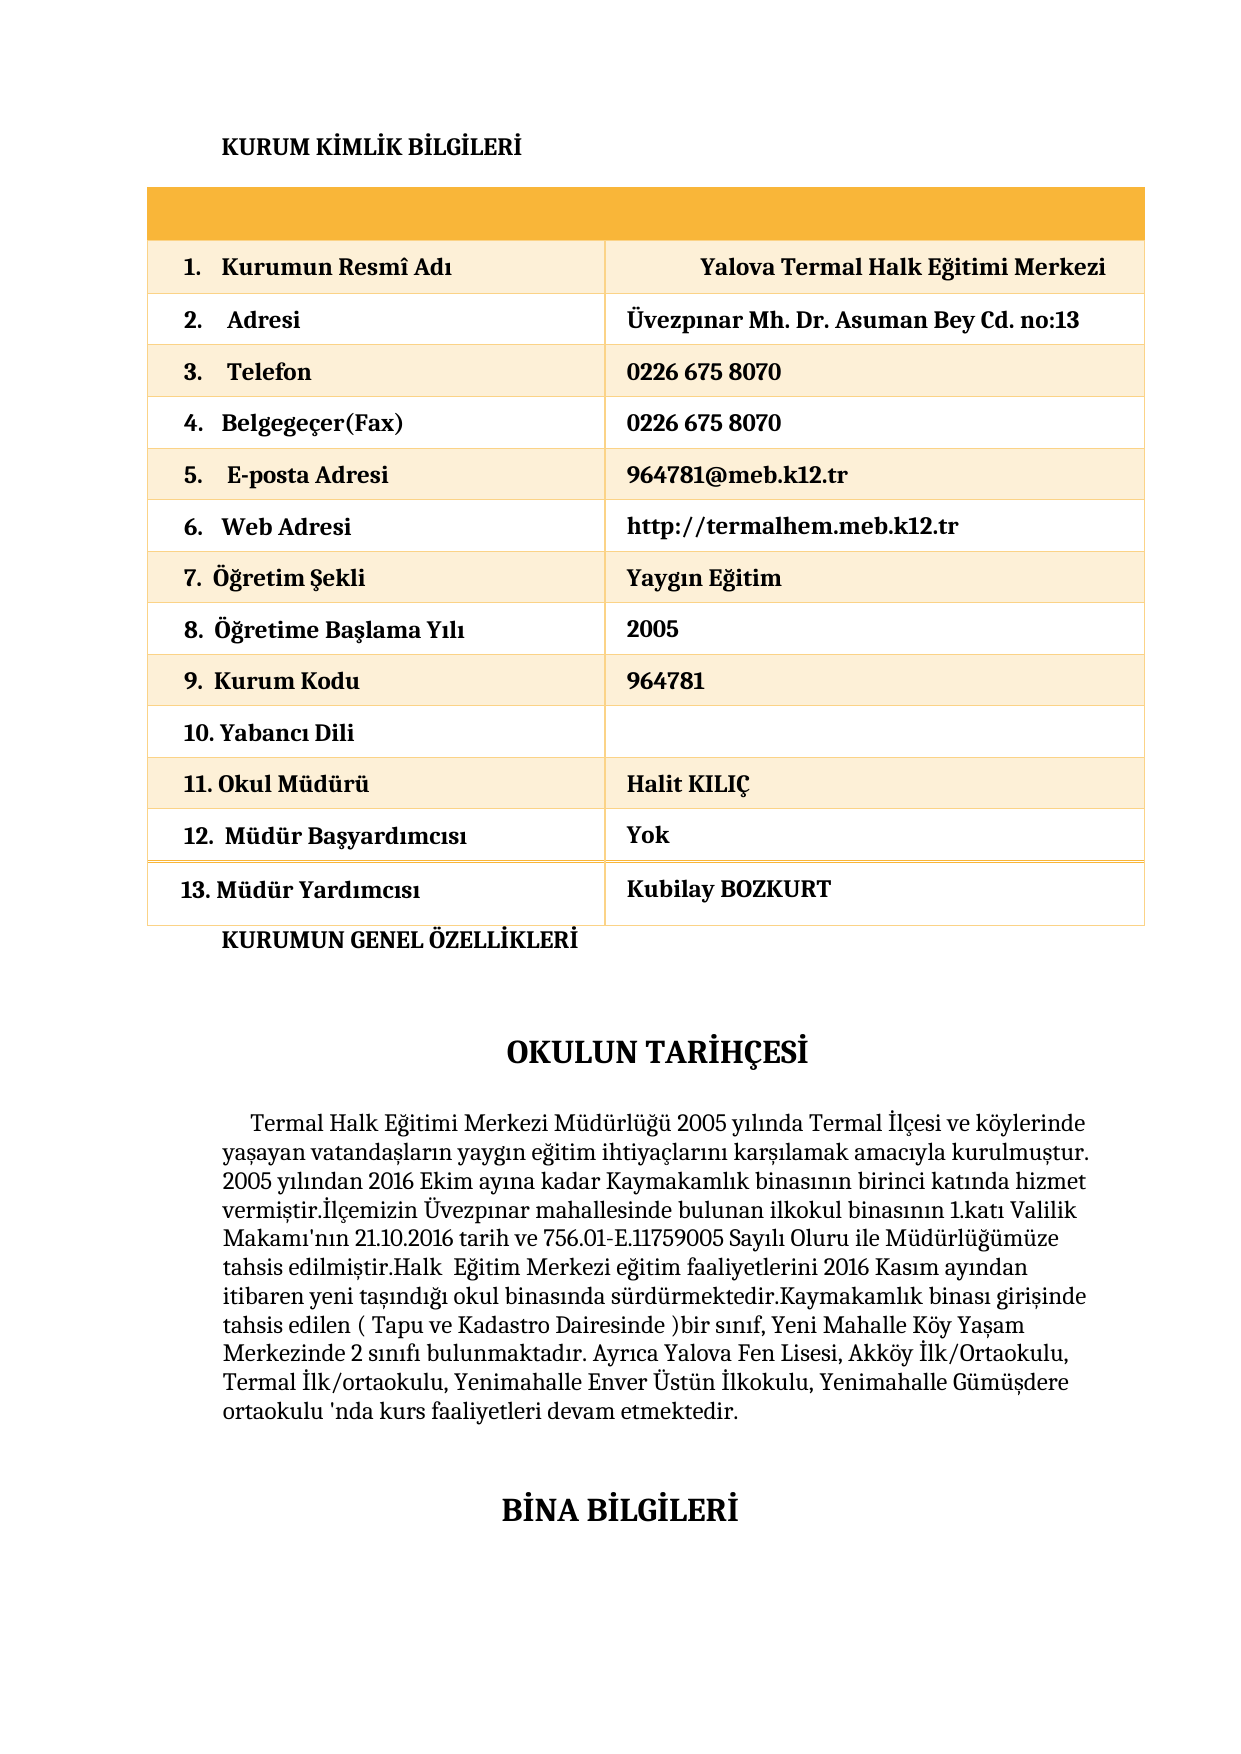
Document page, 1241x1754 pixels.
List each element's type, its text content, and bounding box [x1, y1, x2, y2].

table_cell 964781@meb.k12.tr [606, 449, 1144, 499]
table_cell 7. Öğretim Şekli [148, 552, 604, 602]
table_cell Adresi [148, 294, 604, 344]
table_cell Üvezpınar Mh. Dr. Asuman Bey Cd. no:13 [606, 294, 1144, 344]
table_cell 0226 675 8070 [606, 345, 1144, 396]
table_cell 964781 [606, 655, 1144, 705]
table_cell Telefon [148, 345, 604, 396]
table_cell 2005 [606, 603, 1144, 654]
table_cell 13. Müdür Yardımcısı 13. Müdür Yardımcısı [148, 863, 604, 925]
table_cell [606, 706, 1144, 757]
table_cell Web Adresi [148, 500, 604, 551]
table_cell 9. Kurum Kodu [148, 655, 604, 705]
table_cell http://termalhem.meb.k12.tr [606, 500, 1144, 551]
table_cell Halit KILIÇ [606, 758, 1144, 808]
text KURUMUN GENEL ÖZELLİKLERİ [148, 926, 1093, 955]
text KURUM KİMLİK BİLGİLERİ [148, 133, 1093, 162]
table_cell Kubilay BOZKURT [606, 863, 1144, 925]
table_cell 11. Okul Müdürü [148, 758, 604, 808]
table_cell Yok [606, 809, 1144, 860]
table_cell 10. Yabancı Dili [148, 706, 604, 757]
table_cell Yalova Termal Halk Eğitimi Merkezi [606, 241, 1144, 293]
list OKULUN TARİHÇESİ [223, 1034, 1093, 1072]
table_cell Yaygın Eğitim [606, 552, 1144, 602]
table_cell 0226 675 8070 [606, 397, 1144, 447]
table_cell 12. Müdür Başyardımcısı [148, 809, 604, 860]
list Termal Halk Eğitimi Merkezi Müdürlüğü 2005 yılında Termal İlçesi ve köylerinde yaşayan vatandaşların yaygın eğitim ihtiyaçlarını karşılamak amacıyla kurulmuştur. 2005 yılından 2016 Ekim ayına kadar Kaymakamlık binasının birinci katında hizmet vermiştir.İlçemizin Üvezpınar mahallesinde bulunan ilkokul binasının 1.katı Valilik Makamı'nın 21.10.2016 tarih ve 756.01-E.11759005 Sayılı Oluru ile Müdürlüğümüze tahsis edilmiştir.Halk Eğitim Merkezi eğitim faaliyetlerini 2016 Kasım ayından itibaren yeni taşındığı okul binasında sürdürmektedir.Kaymakamlık binası girişinde tahsis edilen ( Tapu ve Kadastro Dairesinde )bir sınıf, Yeni Mahalle Köy Yaşam Merkezinde 2 sınıfı bulunmaktadır. Ayrıca Yalova Fen Lisesi, Akköy İlk/Ortaokulu, Termal İlk/ortaokulu, Yenimahalle Enver Üstün İlkokulu, Yenimahalle Gümüşdere ortaokulu 'nda kurs faaliyetleri devam etmektedir. [223, 1109, 1093, 1426]
table_cell E-posta Adresi [148, 449, 604, 499]
table_cell Kurumun Resmî Adı [148, 241, 604, 293]
table_cell Belgegeçer(Fax) [148, 397, 604, 447]
text BİNA BİLGİLERİ [148, 1492, 1093, 1530]
table_cell 8. Öğretime Başlama Yılı [148, 603, 604, 654]
table_header [148, 188, 1144, 240]
